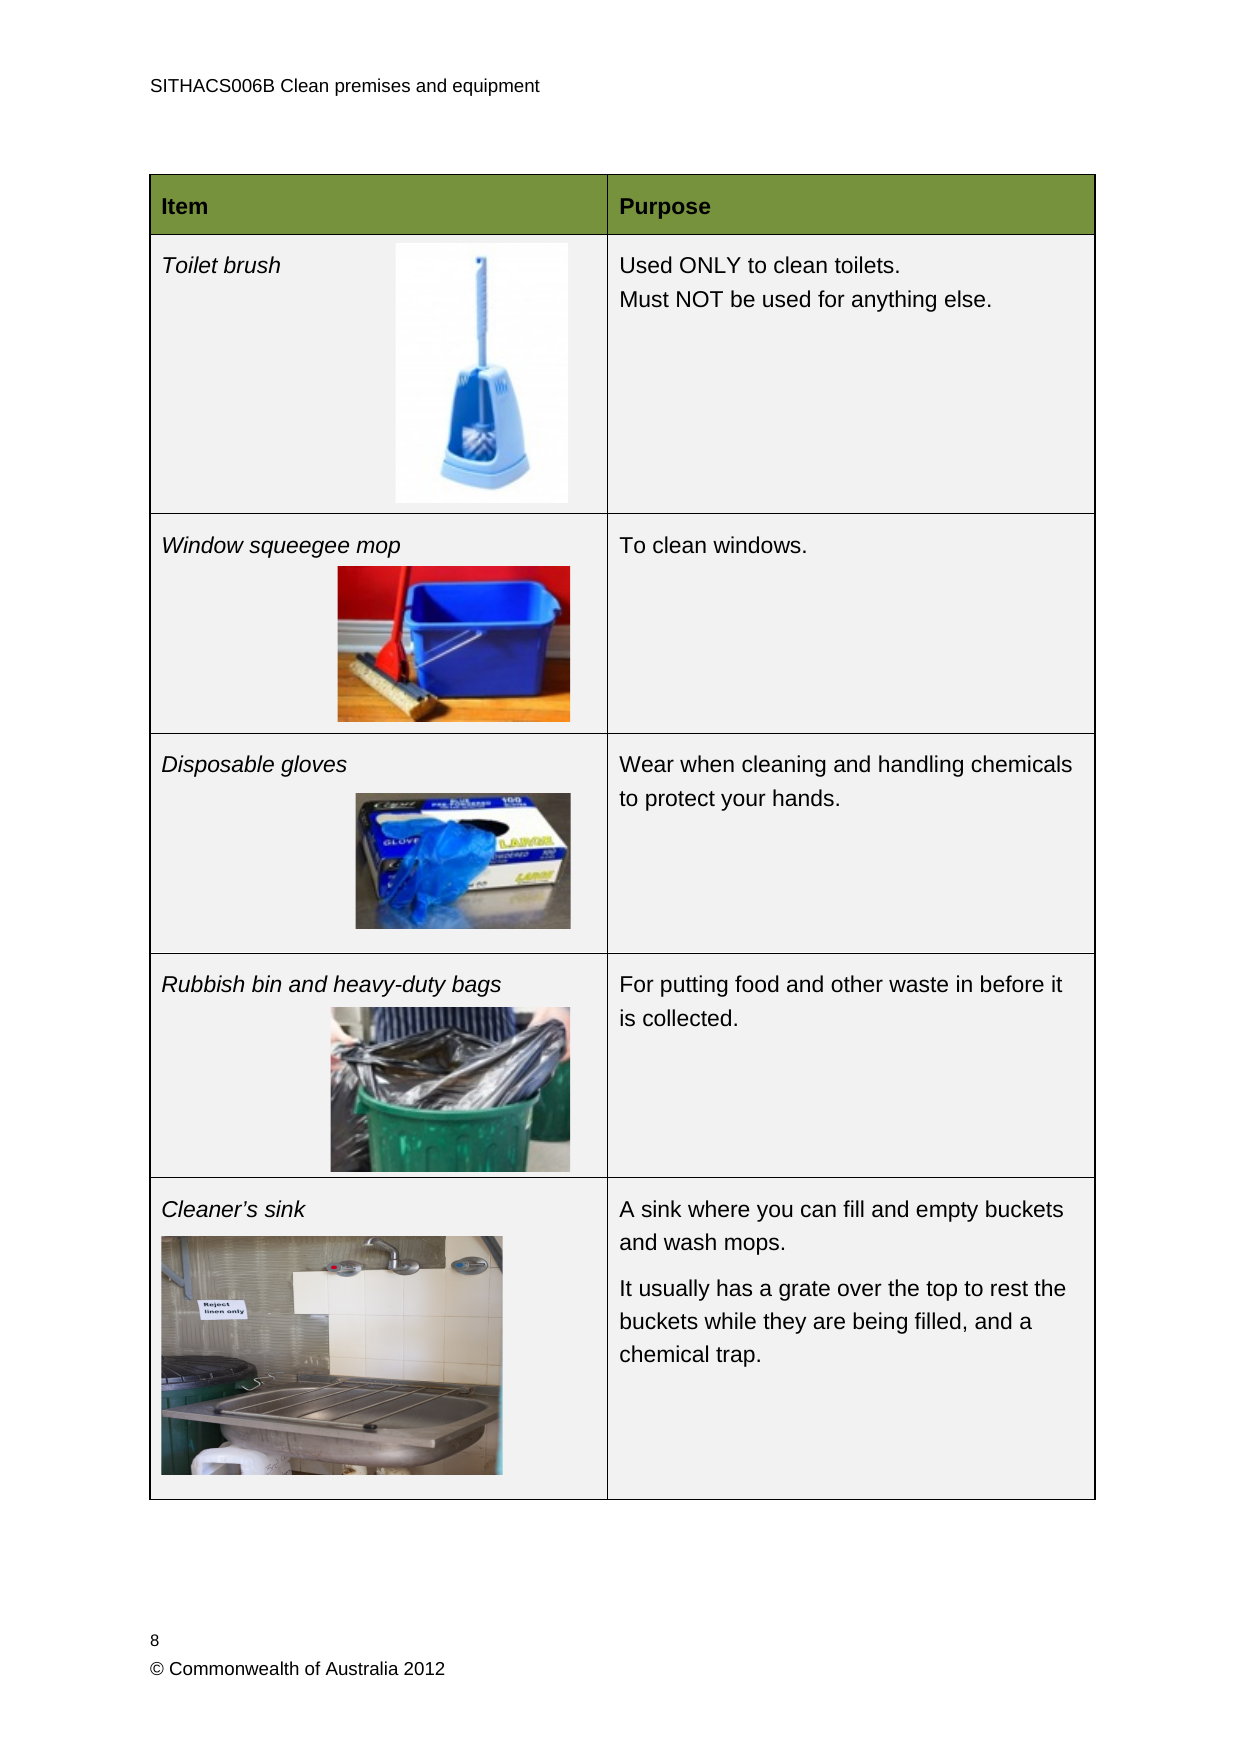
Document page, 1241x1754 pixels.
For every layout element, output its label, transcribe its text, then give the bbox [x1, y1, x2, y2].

table_cell Window squeegee mop [151, 514, 607, 733]
table_cell For putting food and other waste in before it is collected. [608, 954, 1094, 1177]
picture [330, 1007, 571, 1172]
table_cell To clean windows. [608, 514, 1094, 733]
picture [355, 793, 571, 929]
table_cell Used ONLY to clean toilets. Must NOT be used for anything else. [608, 235, 1094, 513]
table_header Purpose [608, 175, 1094, 234]
picture [161, 1236, 503, 1475]
picture [395, 243, 569, 503]
table_header Item [151, 175, 607, 234]
table_cell A sink where you can fill and empty buckets and wash mops. It usually has a grate over the top to rest the buckets while they are being filled, and a chemical trap. [608, 1178, 1094, 1499]
table_cell Rubbish bin and heavy-duty bags [151, 954, 607, 1177]
table_cell Cleaner’s sink [151, 1178, 607, 1499]
table_cell Toilet brush [151, 235, 607, 513]
table_cell Disposable gloves [151, 734, 607, 952]
picture [337, 566, 571, 722]
table_cell Wear when cleaning and handling chemicals to protect your hands. [608, 734, 1094, 952]
